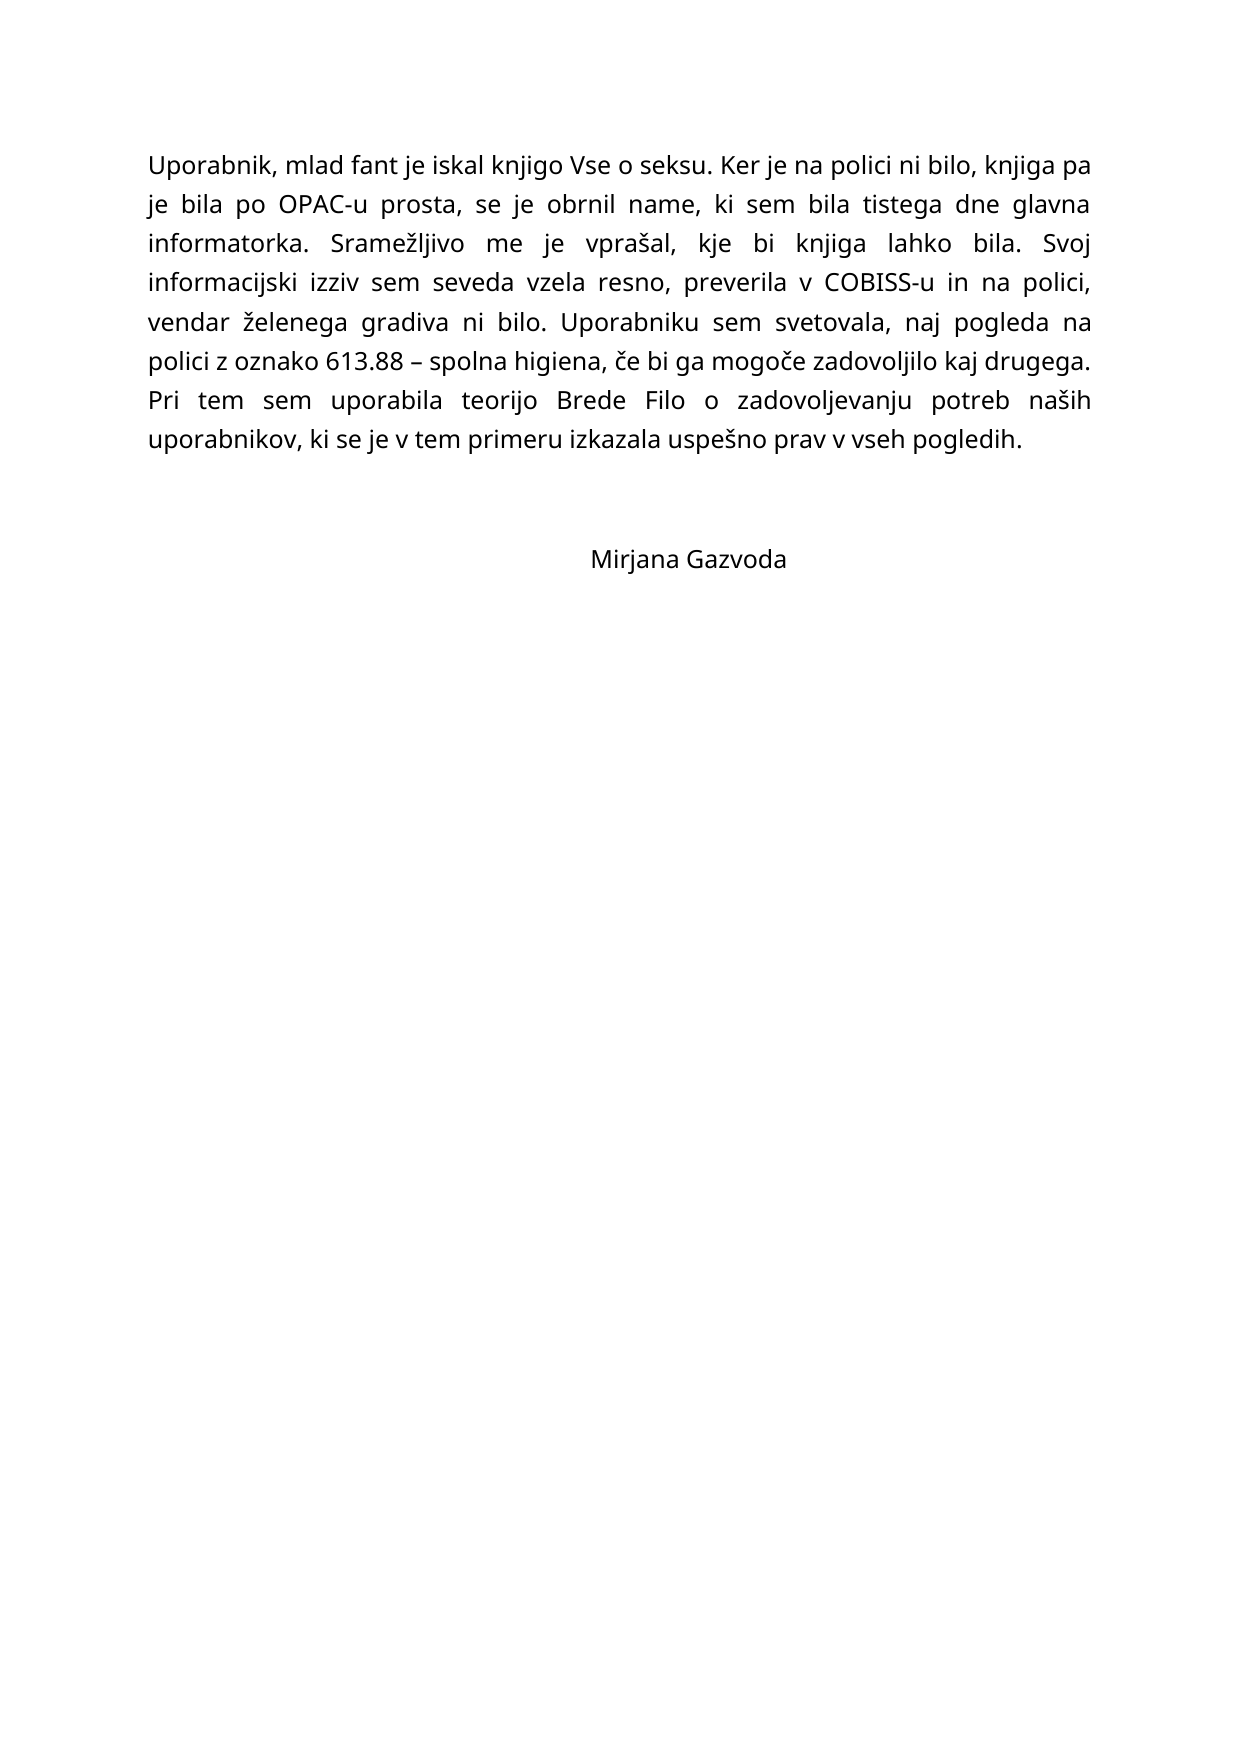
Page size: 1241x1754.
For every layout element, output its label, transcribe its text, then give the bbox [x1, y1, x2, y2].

text Uporabnik, mlad fant je iskal knjigo Vse o seksu. Ker je na polici ni bilo, knjiga pa je bila po OPAC-u prosta, se je obrnil name, ki sem bila tistega dne glavna informatorka. Sramežljivo me je vprašal, kje bi knjiga lahko bila. Svoj informacijski izziv sem seveda vzela resno, preverila v COBISS-u in na polici, vendar želenega gradiva ni bilo. Uporabniku sem svetovala, naj pogleda na polici z oznako 613.88 – spolna higiena, če bi ga mogoče zadovoljilo kaj drugega. Pri tem sem uporabila teorijo Brede Filo o zadovoljevanju potreb naših uporabnikov, ki se je v tem primeru izkazala uspešno prav v vseh pogledih. [148, 148, 1093, 456]
text Mirjana Gazvoda [516, 542, 1093, 576]
